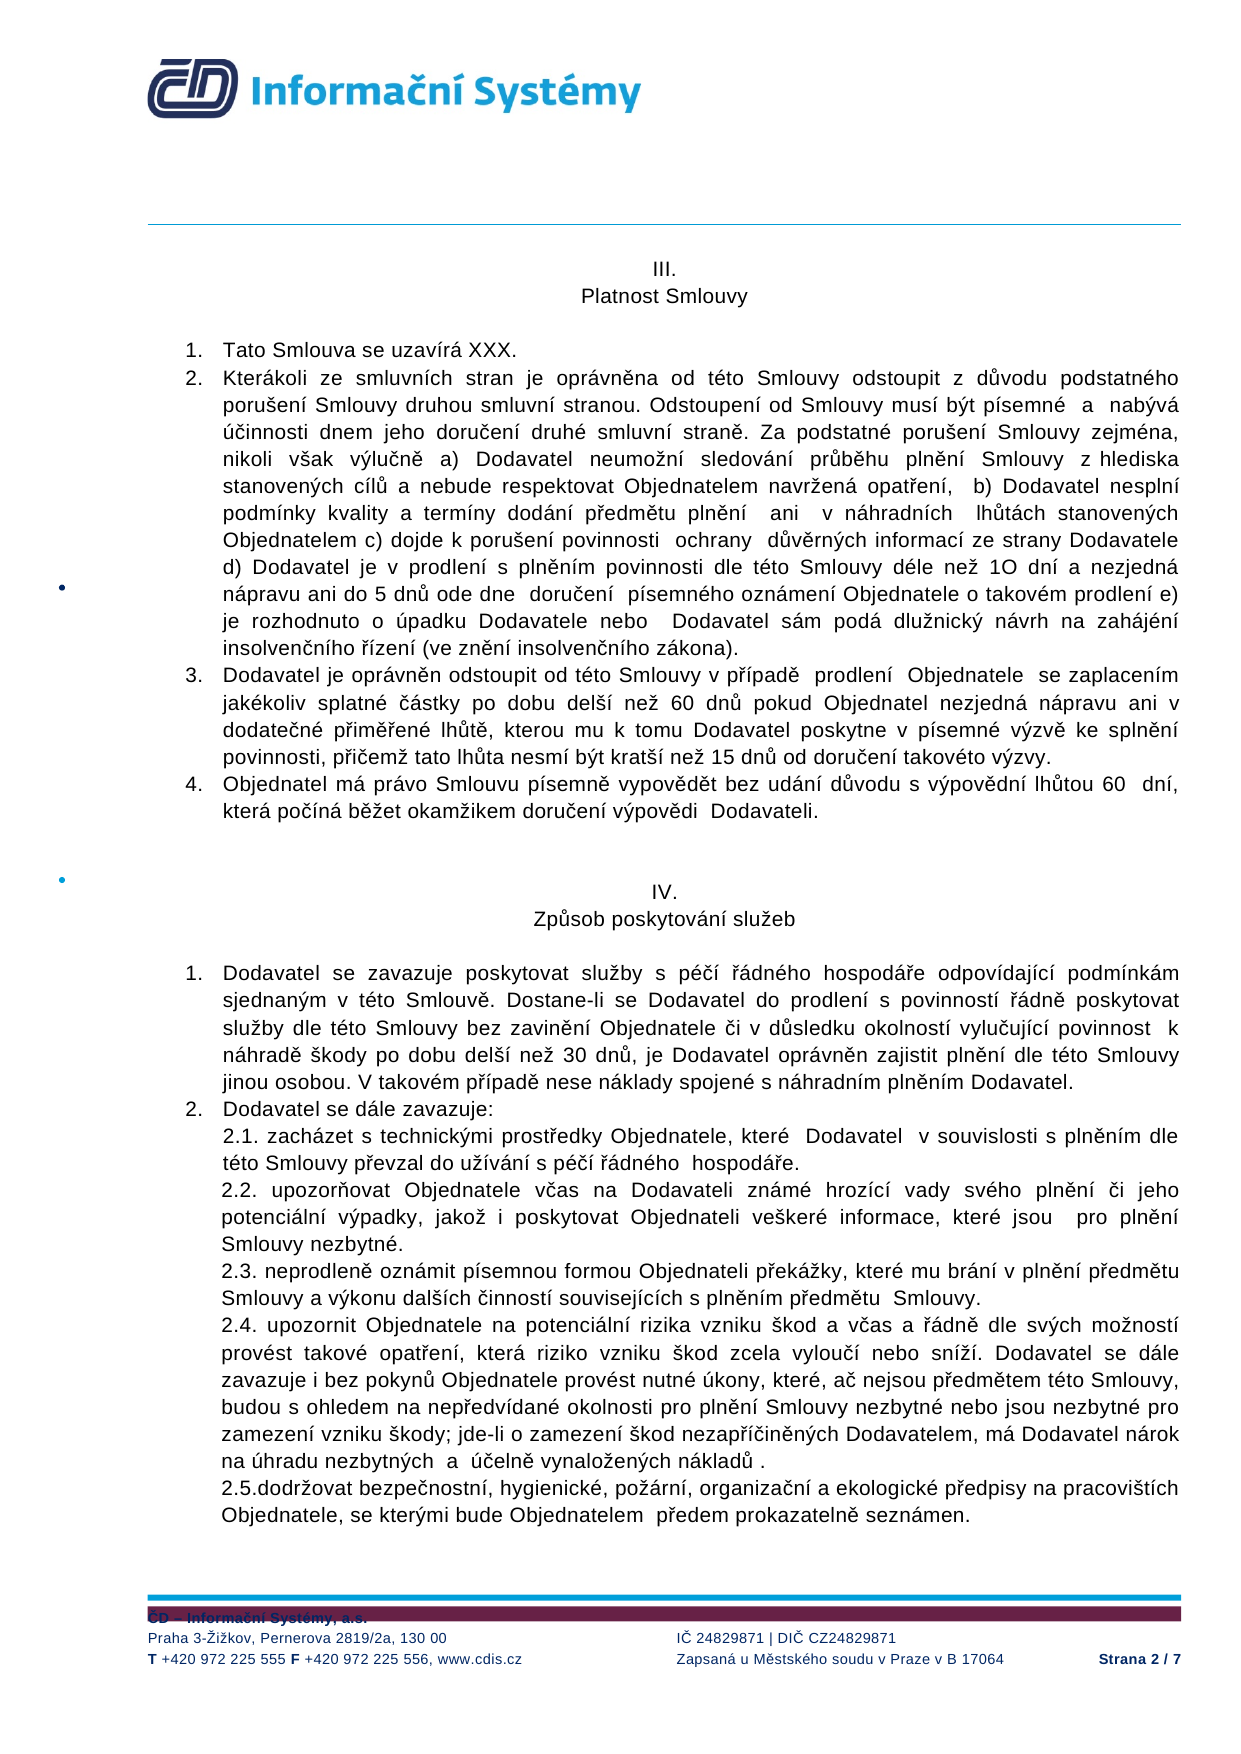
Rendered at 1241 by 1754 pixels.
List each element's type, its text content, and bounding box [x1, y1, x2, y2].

list Objednatel má právo Smlouvu písemně vypovědět bez udání důvodu s výpovědní lhůtou 60 dní, která počíná běžet okamžikem doručení výpovědi Dodavateli. [185, 768, 1181, 823]
text III. [148, 254, 1181, 281]
text Platnost Smlouvy [148, 281, 1181, 308]
list Dodavatel se dále zavazuje: [185, 1093, 1181, 1121]
text 2.2. upozorňovat Objednatele včas na Dodavateli známé hrozící vady svého plnění či jeho potenciální výpadky, jakož i poskytovat Objednateli veškeré informace, které jsou pro plnění Smlouvy nezbytné. [221, 1175, 1181, 1256]
text Způsob poskytování služeb [148, 904, 1181, 931]
text 2.1. zacházet s technickými prostředky Objednatele, které Dodavatel v souvislosti s plněním dle této Smlouvy převzal do užívání s péčí řádného hospodáře. [223, 1121, 1181, 1175]
text 2.3. neprodleně oznámit písemnou formou Objednateli překážky, které mu brání v plnění předmětu Smlouvy a výkonu dalších činností souvisejících s plněním předmětu Smlouvy. [221, 1256, 1181, 1310]
picture [147, 59, 642, 124]
list Tato Smlouva se uzavírá XXX. [185, 335, 1181, 362]
list Dodavatel je oprávněn odstoupit od této Smlouvy v případě prodlení Objednatele se zaplacením jakékoliv splatné částky po dobu delší než 60 dnů pokud Objednatel nezjedná nápravu ani v dodatečné přiměřené lhůtě, kterou mu k tomu Dodavatel poskytne v písemné výzvě ke splnění povinnosti, přičemž tato lhůta nesmí být kratší než 15 dnů od doručení takovéto výzvy. [185, 660, 1181, 768]
text 2.5.dodržovat bezpečnostní, hygienické, požární, organizační a ekologické předpisy na pracovištích Objednatele, se kterými bude Objednatelem předem prokazatelně seznámen. [221, 1473, 1181, 1527]
list Kterákoli ze smluvních stran je oprávněna od této Smlouvy odstoupit z důvodu podstatného porušení Smlouvy druhou smluvní stranou. Odstoupení od Smlouvy musí být písemné a nabývá účinnosti dnem jeho doručení druhé smluvní straně. Za podstatné porušení Smlouvy zejména, nikoli však výlučně a) Dodavatel neumožní sledování průběhu plnění Smlouvy z hlediska stanovených cílů a nebude respektovat Objednatelem navržená opatření, b) Dodavatel nesplní podmínky kvality a termíny dodání předmětu plnění ani v náhradních lhůtách stanovených Objednatelem c) dojde k porušení povinnosti ochrany důvěrných informací ze strany Dodavatele d) Dodavatel je v prodlení s plněním povinnosti dle této Smlouvy déle než 1O dní a nezjedná nápravu ani do 5 dnů ode dne doručení písemného oznámení Objednatele o takovém prodlení e) je rozhodnuto o úpadku Dodavatele nebo Dodavatel sám podá dlužnický návrh na zahájéní insolvenčního řízení (ve znění insolvenčního zákona). [185, 362, 1181, 660]
list Dodavatel se zavazuje poskytovat služby s péčí řádného hospodáře odpovídající podmínkám sjednaným v této Smlouvě. Dostane-li se Dodavatel do prodlení s povinností řádně poskytovat služby dle této Smlouvy bez zavinění Objednatele či v důsledku okolností vylučující povinnost k náhradě škody po dobu delší než 30 dnů, je Dodavatel oprávněn zajistit plnění dle této Smlouvy jinou osobou. V takovém případě nese náklady spojené s náhradním plněním Dodavatel. [185, 958, 1181, 1093]
text IV. [148, 877, 1181, 904]
text 2.4. upozornit Objednatele na potenciální rizika vzniku škod a včas a řádně dle svých možností provést takové opatření, která riziko vzniku škod zcela vyloučí nebo sníží. Dodavatel se dále zavazuje i bez pokynů Objednatele provést nutné úkony, které, ač nejsou předmětem této Smlouvy, budou s ohledem na nepředvídané okolnosti pro plnění Smlouvy nezbytné nebo jsou nezbytné pro zamezení vzniku škody; jde-li o zamezení škod nezapříčiněných Dodavatelem, má Dodavatel nárok na úhradu nezbytných a účelně vynaložených nákladů . [221, 1310, 1181, 1473]
